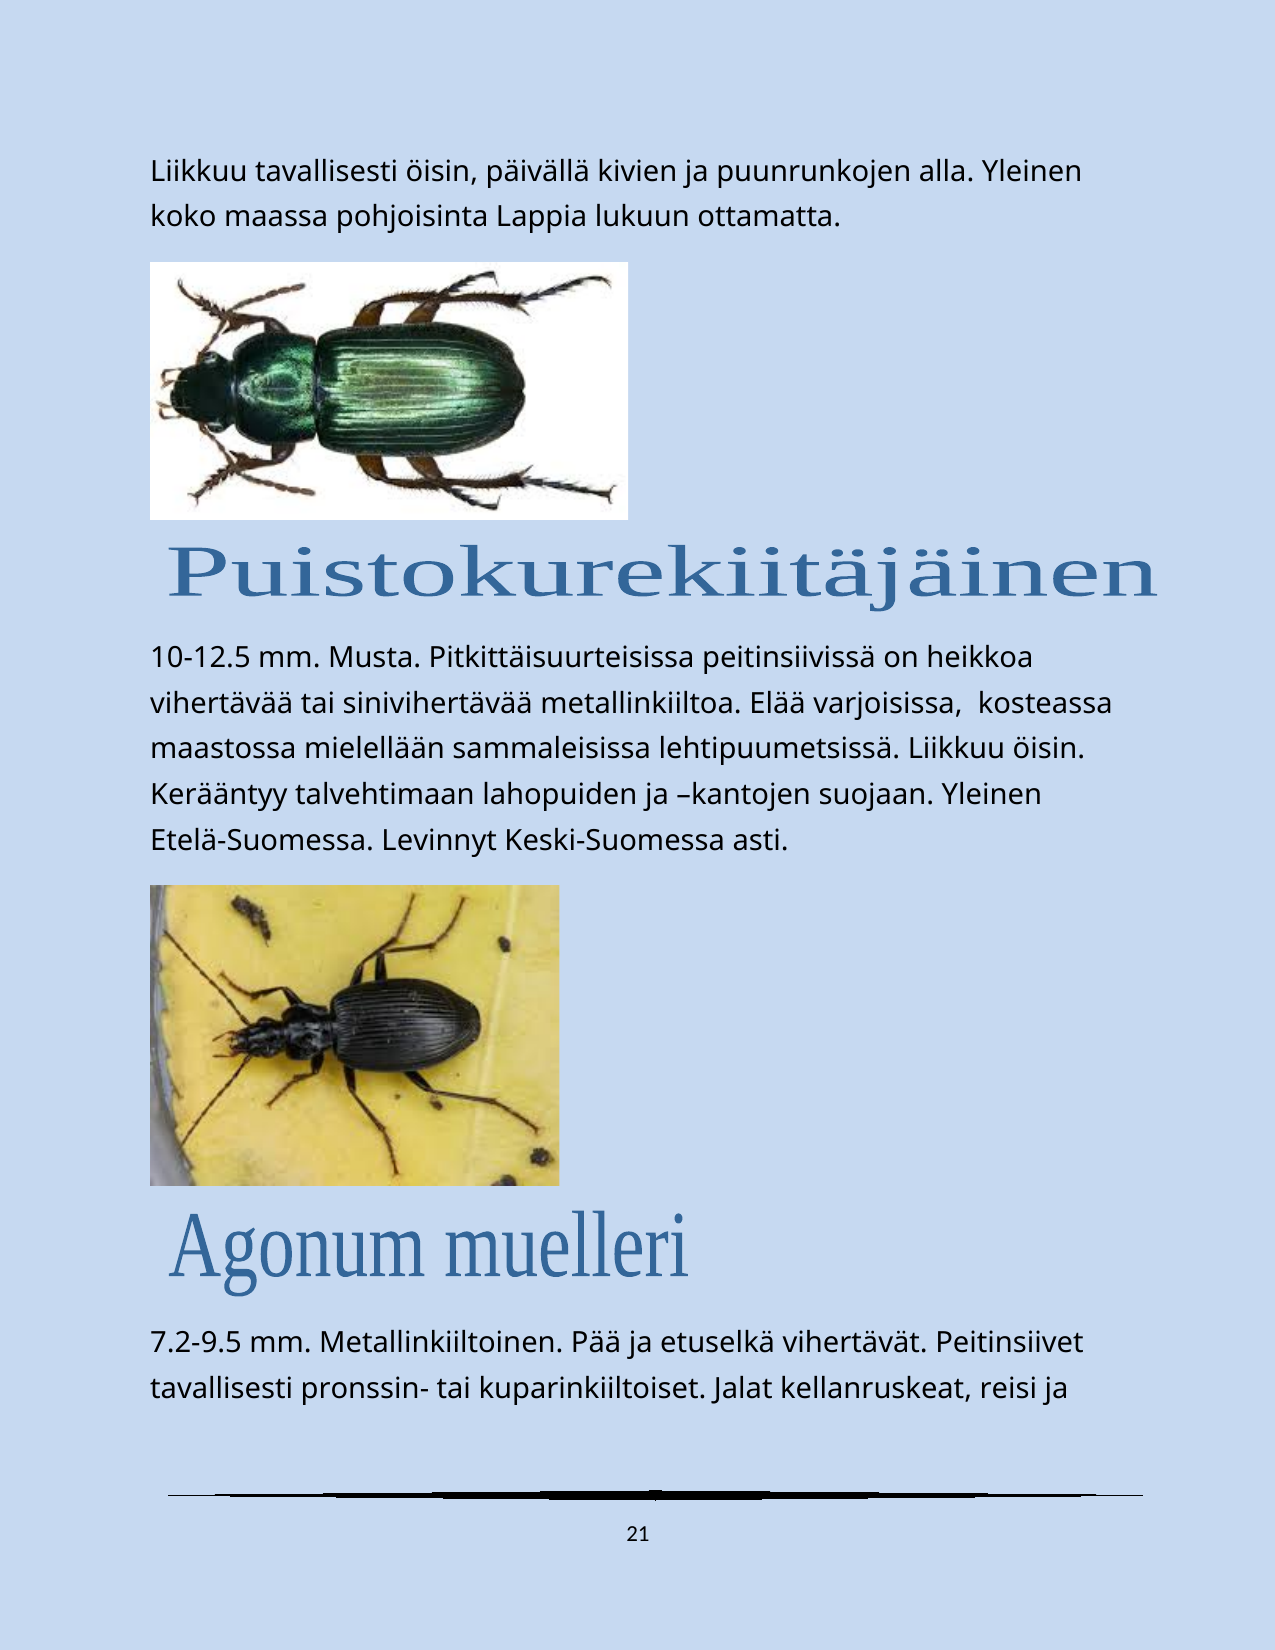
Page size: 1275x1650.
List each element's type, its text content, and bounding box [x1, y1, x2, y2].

picture [150, 885, 560, 1186]
picture [150, 262, 629, 520]
text 10-12.5 mm. Musta. Pitkittäisuurteisissa peitinsiivissä on heikkoa vihertävää tai sinivihertävää metallinkiiltoa. Elää varjoisissa, kosteassa maastossa mielellään sammaleisissa lehtipuumetsissä. Liikkuu öisin. Kerääntyy talvehtimaan lahopuiden ja –kantojen suojaan. Yleinen Etelä-Suomessa. Levinnyt Keski-Suomessa asti. [150, 637, 1125, 859]
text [150, 1322, 1125, 1407]
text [150, 150, 1125, 235]
